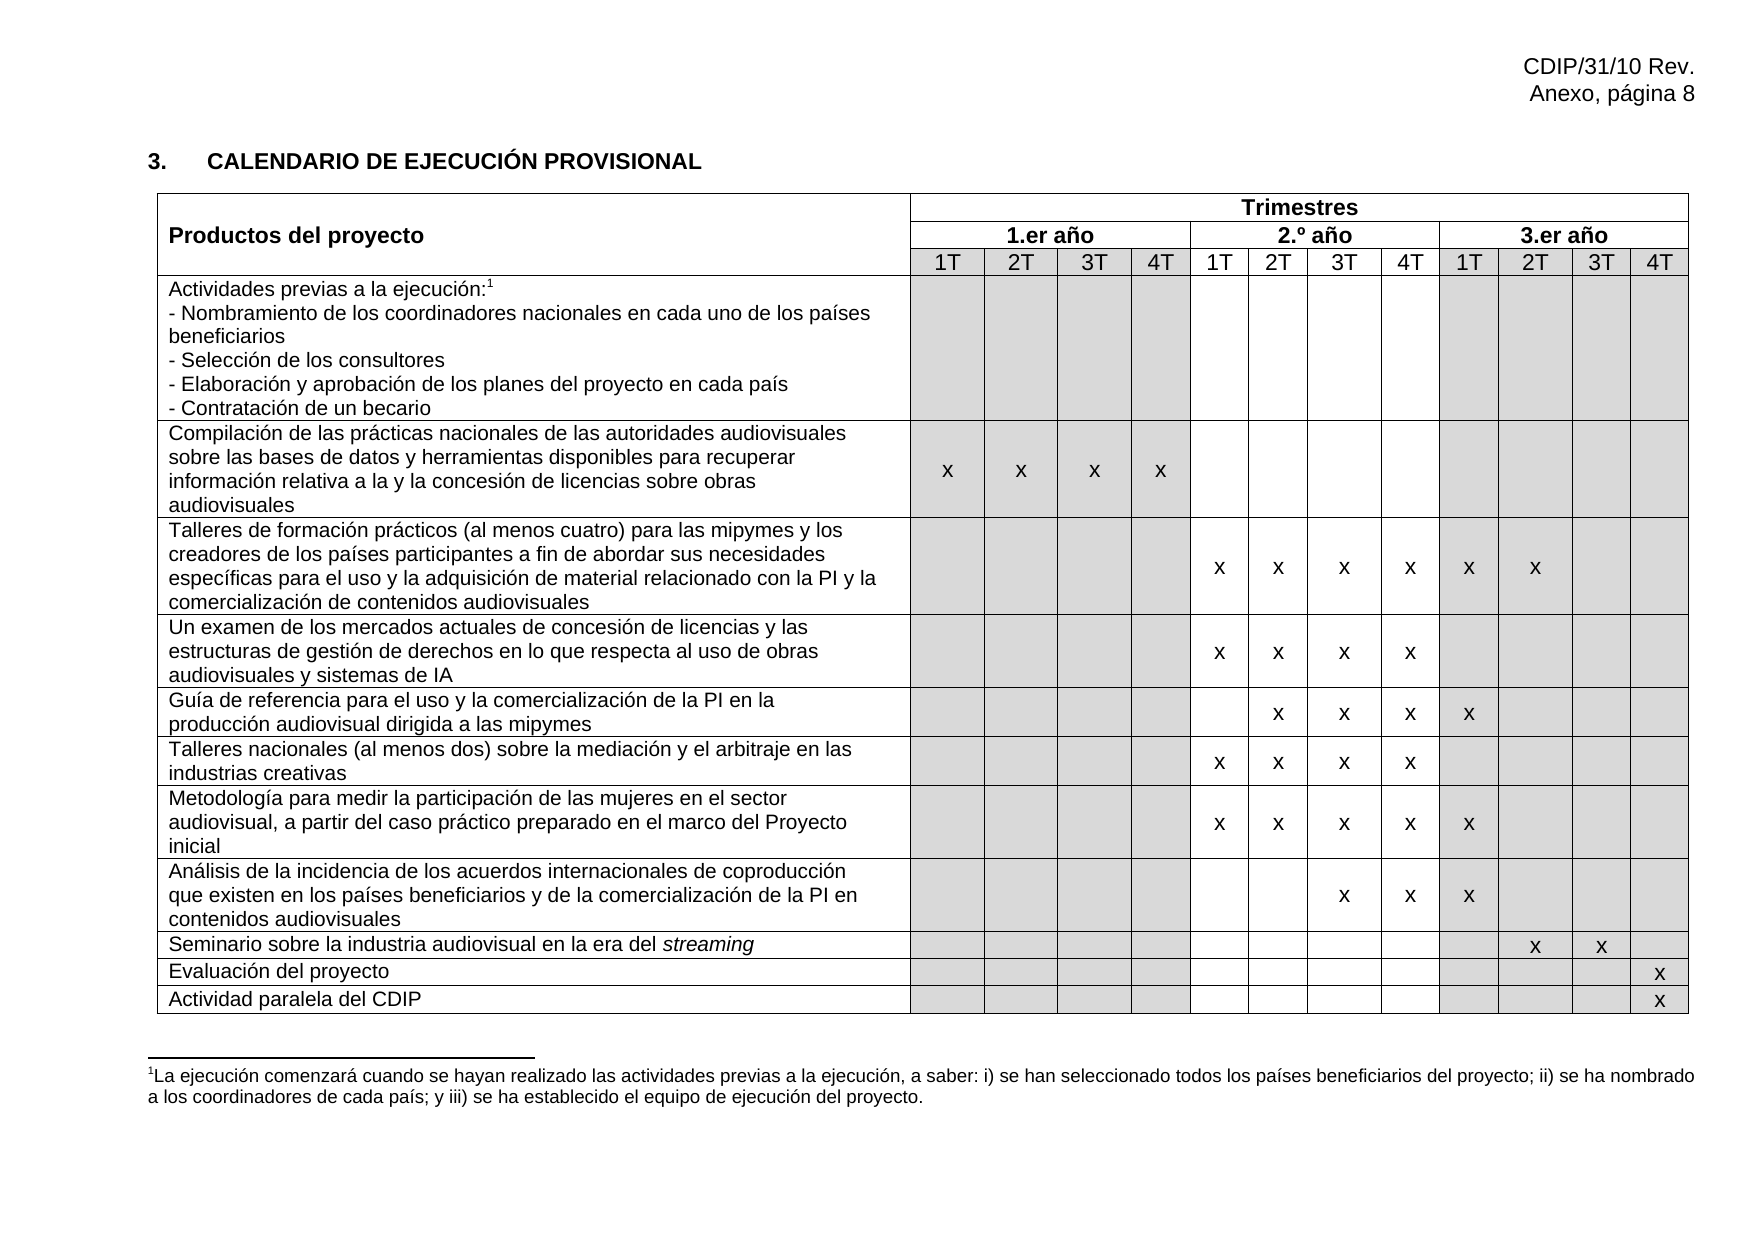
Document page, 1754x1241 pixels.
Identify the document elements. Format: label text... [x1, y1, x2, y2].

table_cell [911, 932, 984, 958]
table_cell x [1249, 615, 1307, 687]
table_cell [911, 959, 984, 985]
table_cell x [985, 421, 1057, 517]
table_cell [985, 737, 1057, 785]
table_cell x [1191, 737, 1248, 785]
table_cell [1440, 986, 1498, 1013]
table_cell [985, 615, 1057, 687]
table_cell [911, 786, 984, 858]
table_cell [1308, 986, 1381, 1013]
table_cell [1499, 959, 1572, 985]
table_cell x [1382, 518, 1439, 614]
table_cell [1058, 859, 1131, 931]
table_cell x [1499, 518, 1572, 614]
table_cell x [1382, 786, 1439, 858]
table_cell Un examen de los mercados actuales de concesión de licencias y las estructuras de gestión de derechos en lo que respecta al uso de obras audiovisuales y sistemas de IA [158, 615, 910, 687]
table_cell Metodología para medir la participación de las mujeres en el sector audiovisual, a partir del caso práctico preparado en el marco del Proyecto inicial [158, 786, 910, 858]
table_cell 1T [911, 249, 984, 275]
table_cell [1132, 986, 1190, 1013]
table_cell [985, 932, 1057, 958]
table_cell [1058, 959, 1131, 985]
table_cell 3.er año [1440, 222, 1688, 248]
table_cell x [1308, 615, 1381, 687]
table_cell x [1631, 959, 1688, 985]
table_cell Seminario sobre la industria audiovisual en la era del streaming [158, 932, 910, 958]
table_cell [1249, 932, 1307, 958]
table_cell [1573, 688, 1630, 736]
table_cell [1499, 737, 1572, 785]
table_cell [1499, 688, 1572, 736]
table_cell [911, 615, 984, 687]
table_cell [911, 859, 984, 931]
table_cell x [1249, 737, 1307, 785]
table_cell 4T [1132, 249, 1190, 275]
table_cell [1191, 276, 1248, 420]
table_cell [1499, 786, 1572, 858]
table_cell [1382, 276, 1439, 420]
table_cell [985, 986, 1057, 1013]
table_cell [1191, 421, 1248, 517]
table_cell [1132, 932, 1190, 958]
table_cell [911, 518, 984, 614]
table_cell [1249, 959, 1307, 985]
table_cell [1631, 518, 1688, 614]
table_cell [1499, 859, 1572, 931]
table_cell [1382, 932, 1439, 958]
table_cell 2.º año [1191, 222, 1439, 248]
table_cell [1132, 737, 1190, 785]
table_cell [1573, 959, 1630, 985]
table_cell Talleres nacionales (al menos dos) sobre la mediación y el arbitraje en las industrias creativas [158, 737, 910, 785]
table_cell x [1382, 859, 1439, 931]
list CALENDARIO DE EJECUCIÓN PROVISIONAL [148, 148, 1695, 174]
table_cell x [1440, 518, 1498, 614]
table_cell [1499, 276, 1572, 420]
table_cell [1132, 615, 1190, 687]
table_cell Guía de referencia para el uso y la comercialización de la PI en la producción audiovisual dirigida a las mipymes [158, 688, 910, 736]
table_cell [1058, 932, 1131, 958]
table_cell [1440, 421, 1498, 517]
table_cell x [1308, 737, 1381, 785]
table_cell [1058, 615, 1131, 687]
table_cell [985, 859, 1057, 931]
table_cell [911, 688, 984, 736]
table_cell [1058, 986, 1131, 1013]
table_cell [1573, 859, 1630, 931]
table_cell [1499, 615, 1572, 687]
table_cell [1631, 859, 1688, 931]
table_cell [1631, 737, 1688, 785]
table_cell x [1249, 688, 1307, 736]
table_cell [1249, 276, 1307, 420]
table_cell [1132, 688, 1190, 736]
table_cell [985, 688, 1057, 736]
table_cell Talleres de formación prácticos (al menos cuatro) para las mipymes y los creadores de los países participantes a fin de abordar sus necesidades específicas para el uso y la adquisición de material relacionado con la PI y la comercialización de contenidos audiovisuales [158, 518, 910, 614]
table_cell x [1249, 786, 1307, 858]
table_cell [1440, 737, 1498, 785]
table_cell [911, 737, 984, 785]
table_cell [985, 959, 1057, 985]
table_cell [1440, 932, 1498, 958]
table_cell [1382, 421, 1439, 517]
table_cell x [1499, 932, 1572, 958]
table_cell [1440, 615, 1498, 687]
table_cell [1308, 276, 1381, 420]
table_cell Actividades previas a la ejecución: - Nombramiento de los coordinadores nacionales en cada uno de los países beneficiarios - Selección de los consultores - Elaboración y aprobación de los planes del proyecto en cada país - Contratación de un becario [158, 276, 910, 420]
table_cell [985, 786, 1057, 858]
table_cell x [1631, 986, 1688, 1013]
table_cell [1631, 276, 1688, 420]
table_cell [1191, 688, 1248, 736]
table_cell 4T [1631, 249, 1688, 275]
table_cell x [1191, 518, 1248, 614]
table_cell x [1308, 518, 1381, 614]
table_cell x [1440, 688, 1498, 736]
table_cell [985, 276, 1057, 420]
table_cell [1191, 859, 1248, 931]
table_cell 3T [1308, 249, 1381, 275]
table_cell x [1308, 688, 1381, 736]
table_cell x [1058, 421, 1131, 517]
table_cell [1573, 786, 1630, 858]
table_cell [1058, 737, 1131, 785]
table_cell 3T [1058, 249, 1131, 275]
table_cell [911, 276, 984, 420]
table_cell [1058, 518, 1131, 614]
table_cell [1631, 421, 1688, 517]
table_cell [1132, 959, 1190, 985]
table_cell [1499, 421, 1572, 517]
table_cell 2T [985, 249, 1057, 275]
table_cell 1.er año [911, 222, 1190, 248]
table_cell [1308, 932, 1381, 958]
table_cell [1573, 421, 1630, 517]
table_cell [1191, 986, 1248, 1013]
table_cell x [911, 421, 984, 517]
table_cell [1573, 615, 1630, 687]
table_cell [1440, 959, 1498, 985]
table_cell [1132, 518, 1190, 614]
table_cell [1249, 859, 1307, 931]
table_cell [1499, 986, 1572, 1013]
table_header Trimestres [911, 194, 1688, 221]
table_cell [1631, 786, 1688, 858]
table_cell 1T [1191, 249, 1248, 275]
table_cell 1T [1440, 249, 1498, 275]
table_cell [1249, 421, 1307, 517]
table_cell x [1191, 786, 1248, 858]
table_cell [1132, 859, 1190, 931]
table_cell 3T [1573, 249, 1630, 275]
table_cell 2T [1499, 249, 1572, 275]
table_cell [1308, 959, 1381, 985]
table_cell x [1308, 859, 1381, 931]
table_cell [1631, 688, 1688, 736]
table_cell [985, 518, 1057, 614]
table_cell x [1382, 737, 1439, 785]
table_cell x [1440, 859, 1498, 931]
table_cell [1249, 986, 1307, 1013]
table_cell [1058, 276, 1131, 420]
table_cell [911, 986, 984, 1013]
table_cell x [1382, 615, 1439, 687]
table_cell Evaluación del proyecto [158, 959, 910, 985]
table_cell [1191, 959, 1248, 985]
table_cell [1191, 932, 1248, 958]
table_cell [1573, 276, 1630, 420]
table_cell 4T [1382, 249, 1439, 275]
table_cell x [1191, 615, 1248, 687]
table_cell x [1382, 688, 1439, 736]
table_cell [1573, 518, 1630, 614]
table_cell x [1132, 421, 1190, 517]
table_cell x [1308, 786, 1381, 858]
table_cell x [1573, 932, 1630, 958]
table_cell x [1440, 786, 1498, 858]
table_cell [1382, 986, 1439, 1013]
table_cell [1573, 986, 1630, 1013]
table_cell Análisis de la incidencia de los acuerdos internacionales de coproducción que existen en los países beneficiarios y de la comercialización de la PI en contenidos audiovisuales [158, 859, 910, 931]
table_cell [1308, 421, 1381, 517]
table_header Productos del proyecto [158, 194, 910, 275]
table_cell [1058, 786, 1131, 858]
table_cell Actividad paralela del CDIP [158, 986, 910, 1013]
table_cell [1058, 688, 1131, 736]
table_cell [1631, 932, 1688, 958]
table_cell Compilación de las prácticas nacionales de las autoridades audiovisuales sobre las bases de datos y herramientas disponibles para recuperar información relativa a la y la concesión de licencias sobre obras audiovisuales [158, 421, 910, 517]
table_cell [1573, 737, 1630, 785]
table_cell [1631, 615, 1688, 687]
table_cell [1132, 276, 1190, 420]
table_cell [1440, 276, 1498, 420]
table_cell [1132, 786, 1190, 858]
table_cell x [1249, 518, 1307, 614]
table_cell [1382, 959, 1439, 985]
table_cell 2T [1249, 249, 1307, 275]
